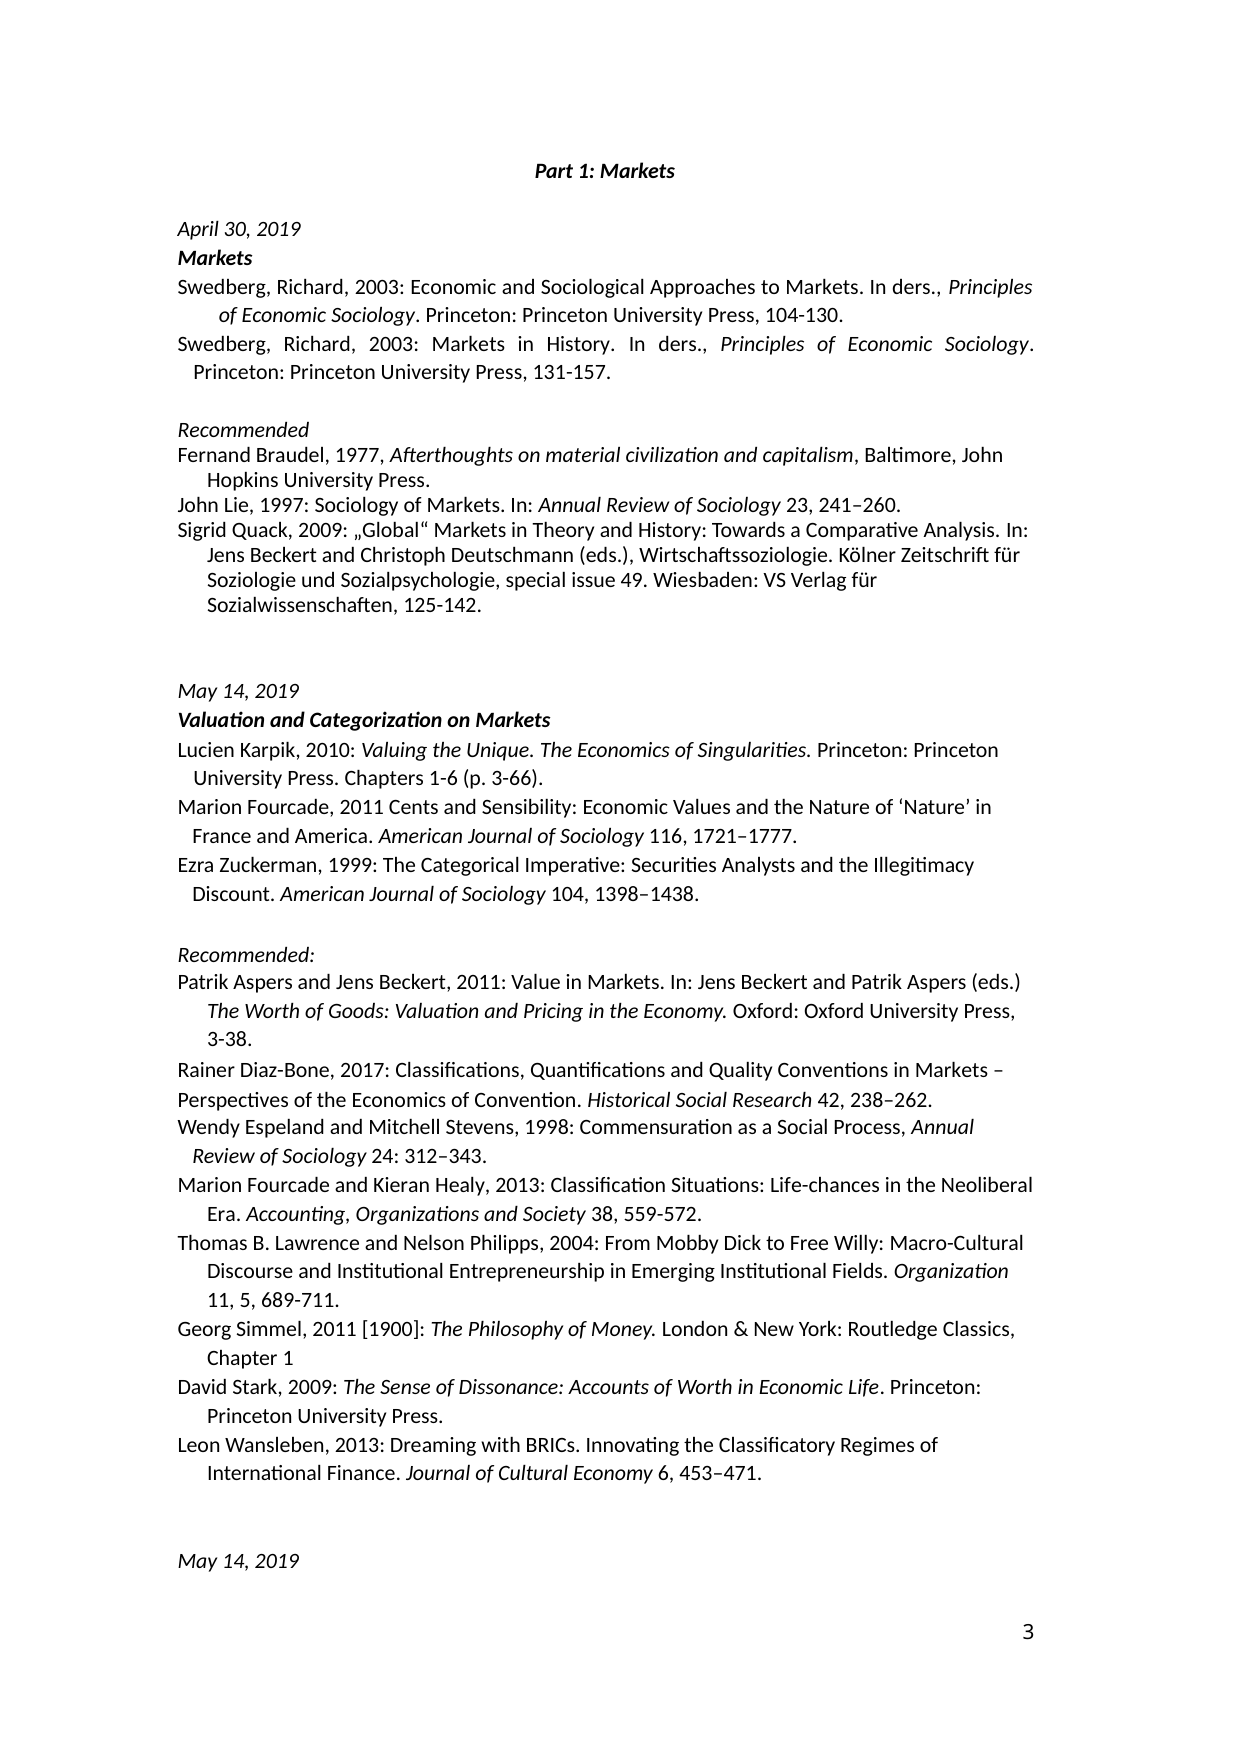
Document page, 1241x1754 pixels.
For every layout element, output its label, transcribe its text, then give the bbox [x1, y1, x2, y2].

text Sigrid Quack, 2009: „Global“ Markets in Theory and History: Towards a Comparative Analysis. In: Jens Beckert and Christoph Deutschmann (eds.), Wirtschaftssoziologie. Kölner Zeitschrift für Soziologie und Sozialpsychologie, special issue 49. Wiesbaden: VS Verlag für Sozialwissenschaften, 125-142. [177, 517, 1035, 617]
text Swedberg, Richard, 2003: Economic and Sociological Approaches to Markets. In ders., Principles of Economic Sociology. Princeton: Princeton University Press, 104-130. [177, 273, 1035, 328]
text Recommended [177, 417, 1035, 442]
text David Stark, 2009: The Sense of Dissonance: Accounts of Worth in Economic Life. Princeton: Princeton University Press. [177, 1373, 1035, 1429]
text May 14, 2019 [177, 1547, 1035, 1574]
text Fernand Braudel, 1977, Afterthoughts on material civilization and capitalism, Baltimore, John Hopkins University Press. [177, 442, 1035, 492]
text Wendy Espeland and Mitchell Stevens, 1998: Commensuration as a Social Process, Annual Review of Sociology 24: 312–343. [177, 1113, 1035, 1169]
text John Lie, 1997: Sociology of Markets. In: Annual Review of Sociology 23, 241–260. [177, 492, 1035, 517]
text Marion Fourcade and Kieran Healy, 2013: Classification Situations: Life-chances in the Neoliberal Era. Accounting, Organizations and Society 38, 559-572. [177, 1171, 1035, 1227]
text Lucien Karpik, 2010: Valuing the Unique. The Economics of Singularities. Princeton: Princeton University Press. Chapters 1-6 (p. 3-66). [177, 736, 1035, 791]
text Swedberg, Richard, 2003: Markets in History. In ders., Principles of Economic Sociology. Princeton: Princeton University Press, 131-157. [177, 330, 1034, 385]
text April 30, 2019 [177, 215, 1035, 242]
text Thomas B. Lawrence and Nelson Philipps, 2004: From Mobby Dick to Free Willy: Macro-Cultural Discourse and Institutional Entrepreneurship in Emerging Institutional Fields. Organization 11, 5, 689-711. [177, 1229, 1035, 1313]
text Rainer Diaz-Bone, 2017: Classifications, Quantifications and Quality Conventions in Markets – Perspectives of the Economics of Convention. Historical Social Research 42, 238–262. [177, 1054, 1035, 1113]
text Georg Simmel, 2011 [1900]: The Philosophy of Money. London & New York: Routledge Classics, Chapter 1 [177, 1315, 1035, 1371]
text Ezra Zuckerman, 1999: The Categorical Imperative: Securities Analysts and the Illegitimacy Discount. American Journal of Sociology 104, 1398–1438. [177, 851, 1035, 907]
text Leon Wansleben, 2013: Dreaming with BRICs. Innovating the Classificatory Regimes of International Finance. Journal of Cultural Economy 6, 453–471. [177, 1431, 1035, 1486]
text Markets [177, 244, 1035, 270]
text Valuation and Categorization on Markets [177, 706, 1035, 733]
text Part 1: Markets [177, 157, 1034, 184]
text May 14, 2019 [177, 677, 1035, 704]
text Patrik Aspers and Jens Beckert, 2011: Value in Markets. In: Jens Beckert and Patrik Aspers (eds.) The Worth of Goods: Valuation and Pricing in the Economy. Oxford: Oxford University Press, 3-38. [177, 968, 1035, 1052]
text Recommended: [177, 939, 1035, 968]
text Marion Fourcade, 2011 Cents and Sensibility: Economic Values and the Nature of ‘Nature’ in France and America. American Journal of Sociology 116, 1721–1777. [177, 793, 1035, 849]
